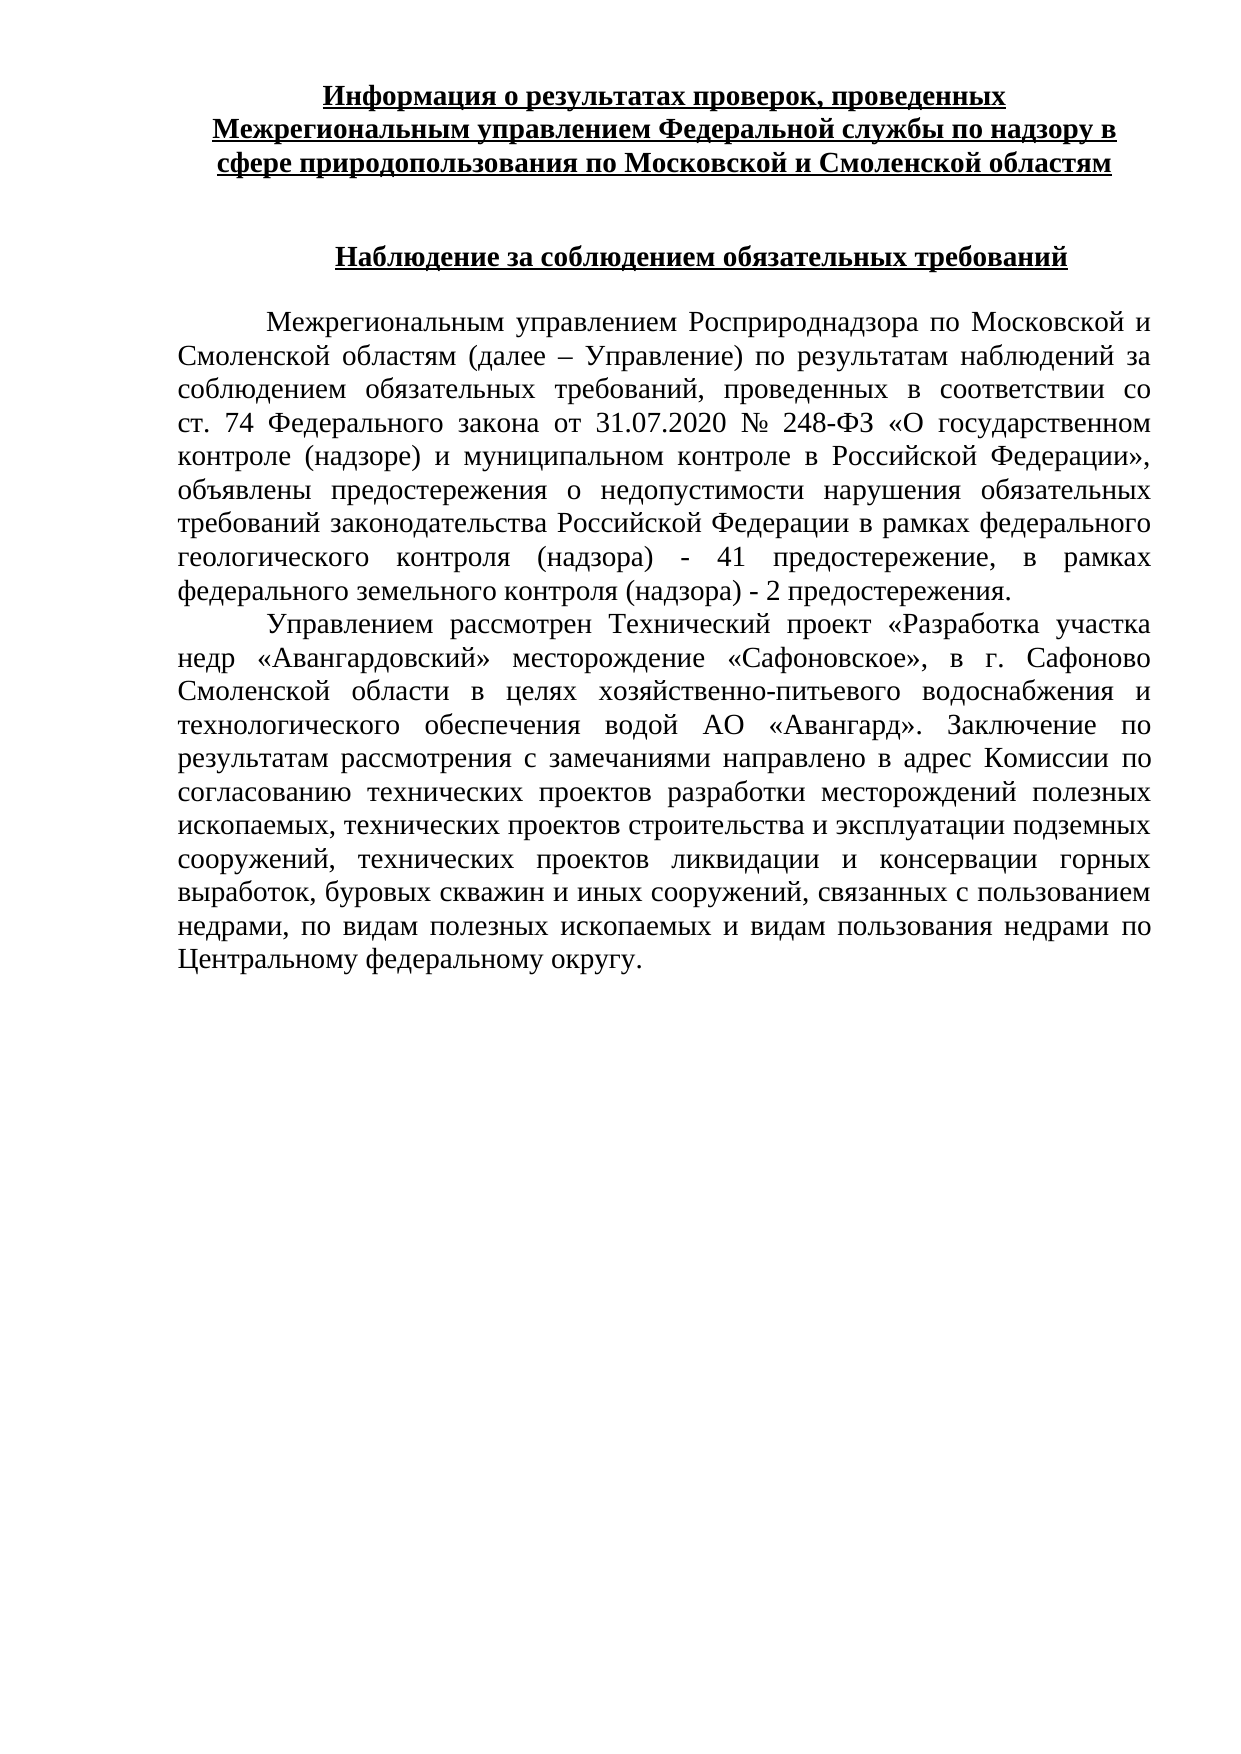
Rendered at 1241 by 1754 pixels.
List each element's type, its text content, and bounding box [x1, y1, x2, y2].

text Управлением рассмотрен Технический проект «Разработка участка недр «Авангардовский» месторождение «Сафоновское», в г. Сафоново Смоленской области в целях хозяйственно-питьевого водоснабжения и технологического обеспечения водой АО «Авангард». Заключение по результатам рассмотрения с замечаниями направлено в адрес Комиссии по согласованию технических проектов разработки месторождений полезных ископаемых, технических проектов строительства и эксплуатации подземных сооружений, технических проектов ликвидации и консервации горных выработок, буровых скважин и иных сооружений, связанных с пользованием недрами, по видам полезных ископаемых и видам пользования недрами по Центральному федеральному округу. [177, 606, 1152, 774]
text Межрегиональным управлением Федеральной службы по надзору в сфере природопользования по Московской и Смоленской областям [177, 111, 1152, 178]
text Информация о результатах проверок, проведенных [177, 78, 1152, 111]
text Управлением рассмотрен Технический проект «Разработка участка недр «Авангардовский» месторождение «Сафоновское», в г. Сафоново Смоленской области в целях хозяйственно-питьевого водоснабжения и технологического обеспечения водой АО «Авангард». Заключение по результатам рассмотрения с замечаниями направлено в адрес Комиссии по согласованию технических проектов разработки месторождений полезных ископаемых, технических проектов строительства и эксплуатации подземных сооружений, технических проектов ликвидации и консервации горных выработок, буровых скважин и иных сооружений, связанных с пользованием недрами, по видам полезных ископаемых и видам пользования недрами по Центральному федеральному округу. [177, 908, 1152, 975]
text Межрегиональным управлением Росприроднадзора по Московской и Смоленской областям (далее – Управление) по результатам наблюдений за соблюдением обязательных требований, проведенных в соответствии со ст. 74 Федерального закона от 31.07.2020 № 248-ФЗ «О государственном контроле (надзоре) и муниципальном контроле в Российской Федерации», объявлены предостережения о недопустимости нарушения обязательных требований законодательства Российской Федерации в рамках федерального геологического контроля (надзора) - 41 предостережение, в рамках федерального земельного контроля (надзора) - 2 предостережения. [177, 304, 1152, 606]
text Наблюдение за соблюдением обязательных требований [177, 241, 1152, 273]
